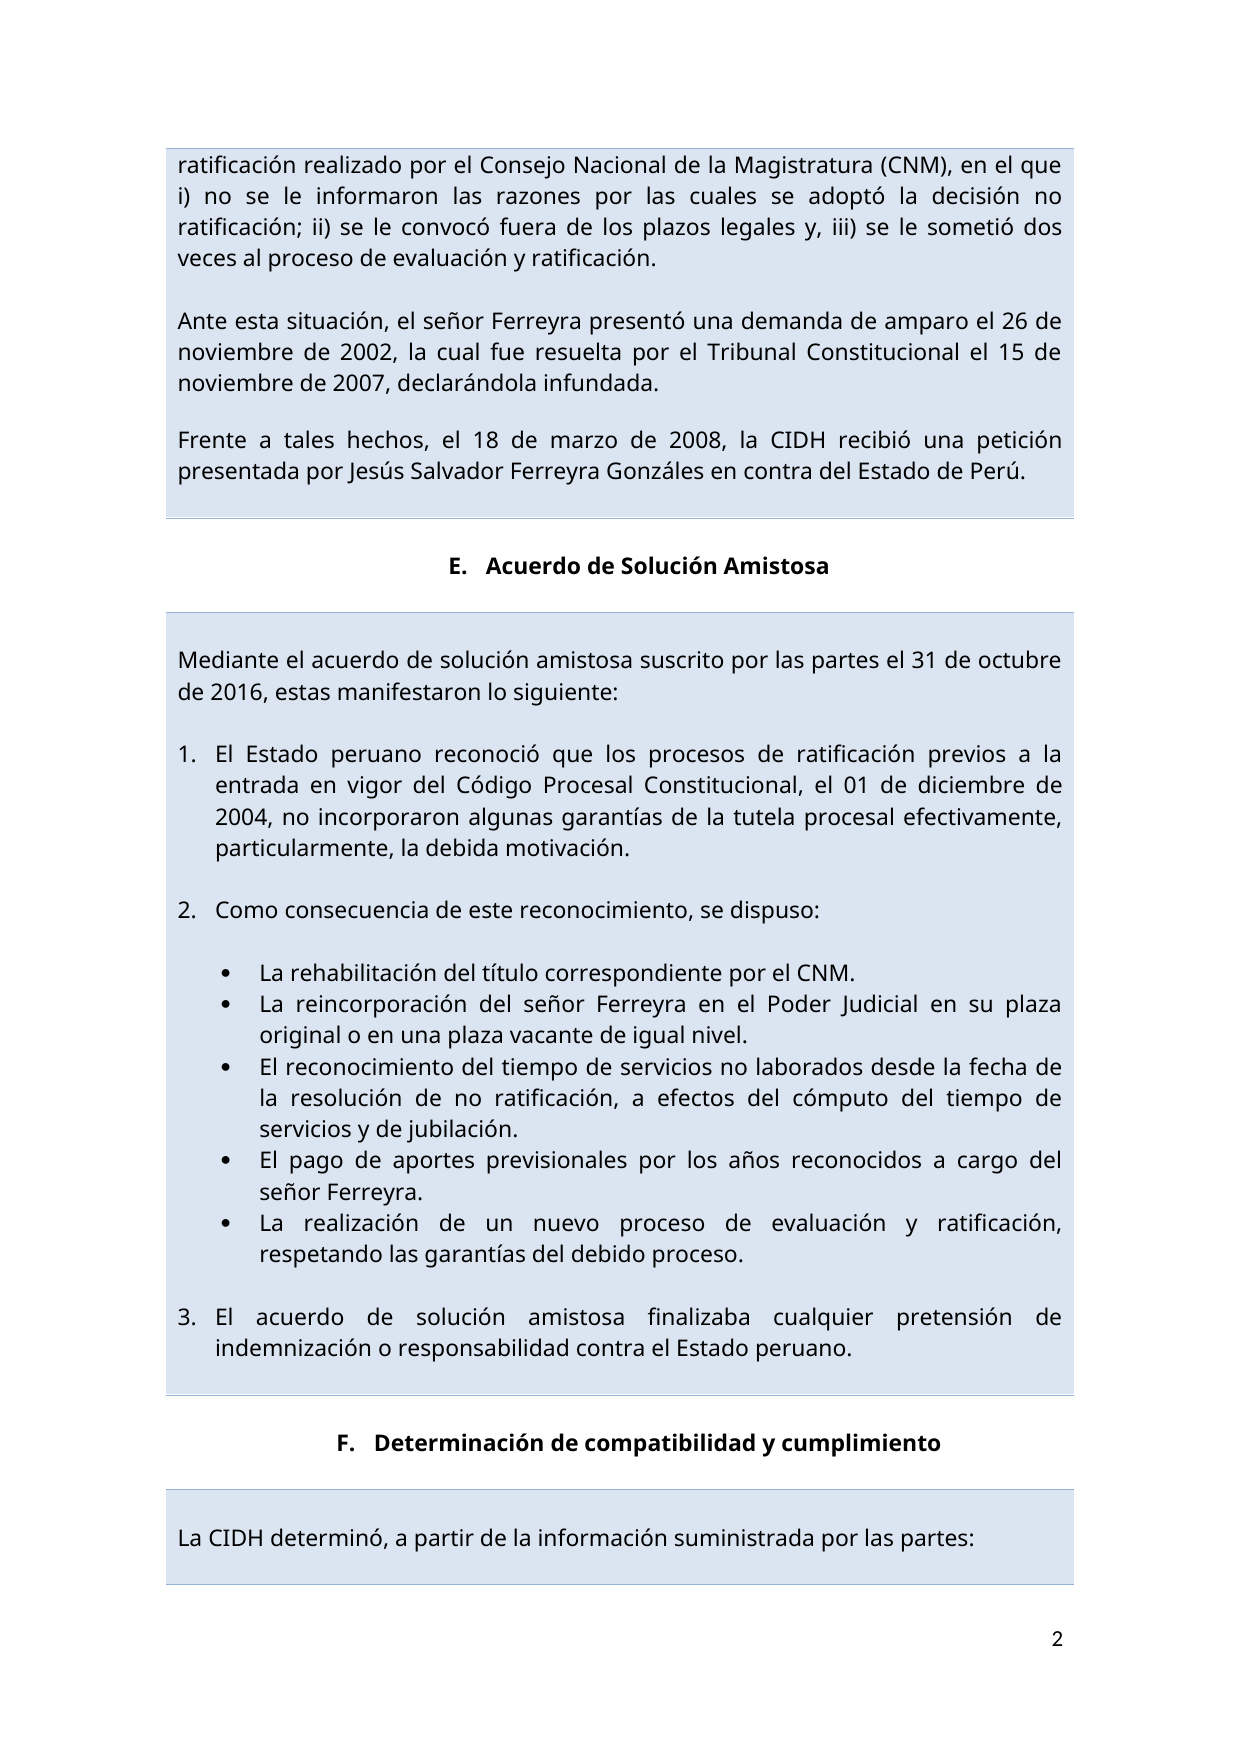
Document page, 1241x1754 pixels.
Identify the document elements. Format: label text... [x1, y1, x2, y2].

table_cell Acuerdo de Solución Amistosa [166, 519, 1074, 612]
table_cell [166, 149, 1074, 517]
table_cell Mediante el acuerdo de solución amistosa suscrito por las partes el 31 de octubre de 2016, estas manifestaron lo siguiente: El Estado peruano reconoció que los procesos de ratificación previos a la entrada en vigor del Código Procesal Constitucional, el 01 de diciembre de 2004, no incorporaron algunas garantías de la tutela procesal efectivamente, particularmente, la debida motivación. Como consecuencia de este reconocimiento, se dispuso: La rehabilitación del título correspondiente por el CNM. La reincorporación del señor Ferreyra en el Poder Judicial en su plaza original o en una plaza vacante de igual nivel. El reconocimiento del tiempo de servicios no laborados desde la fecha de la resolución de no ratificación, a efectos del cómputo del tiempo de servicios y de jubilación. El pago de aportes previsionales por los años reconocidos a cargo del señor Ferreyra. La realización de un nuevo proceso de evaluación y ratificación, respetando las garantías del debido proceso. El acuerdo de solución amistosa finalizaba cualquier pretensión de indemnización o responsabilidad contra el Estado peruano. [166, 613, 1074, 1394]
table_cell Determinación de compatibilidad y cumplimiento [166, 1396, 1074, 1489]
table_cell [166, 1490, 1074, 1584]
